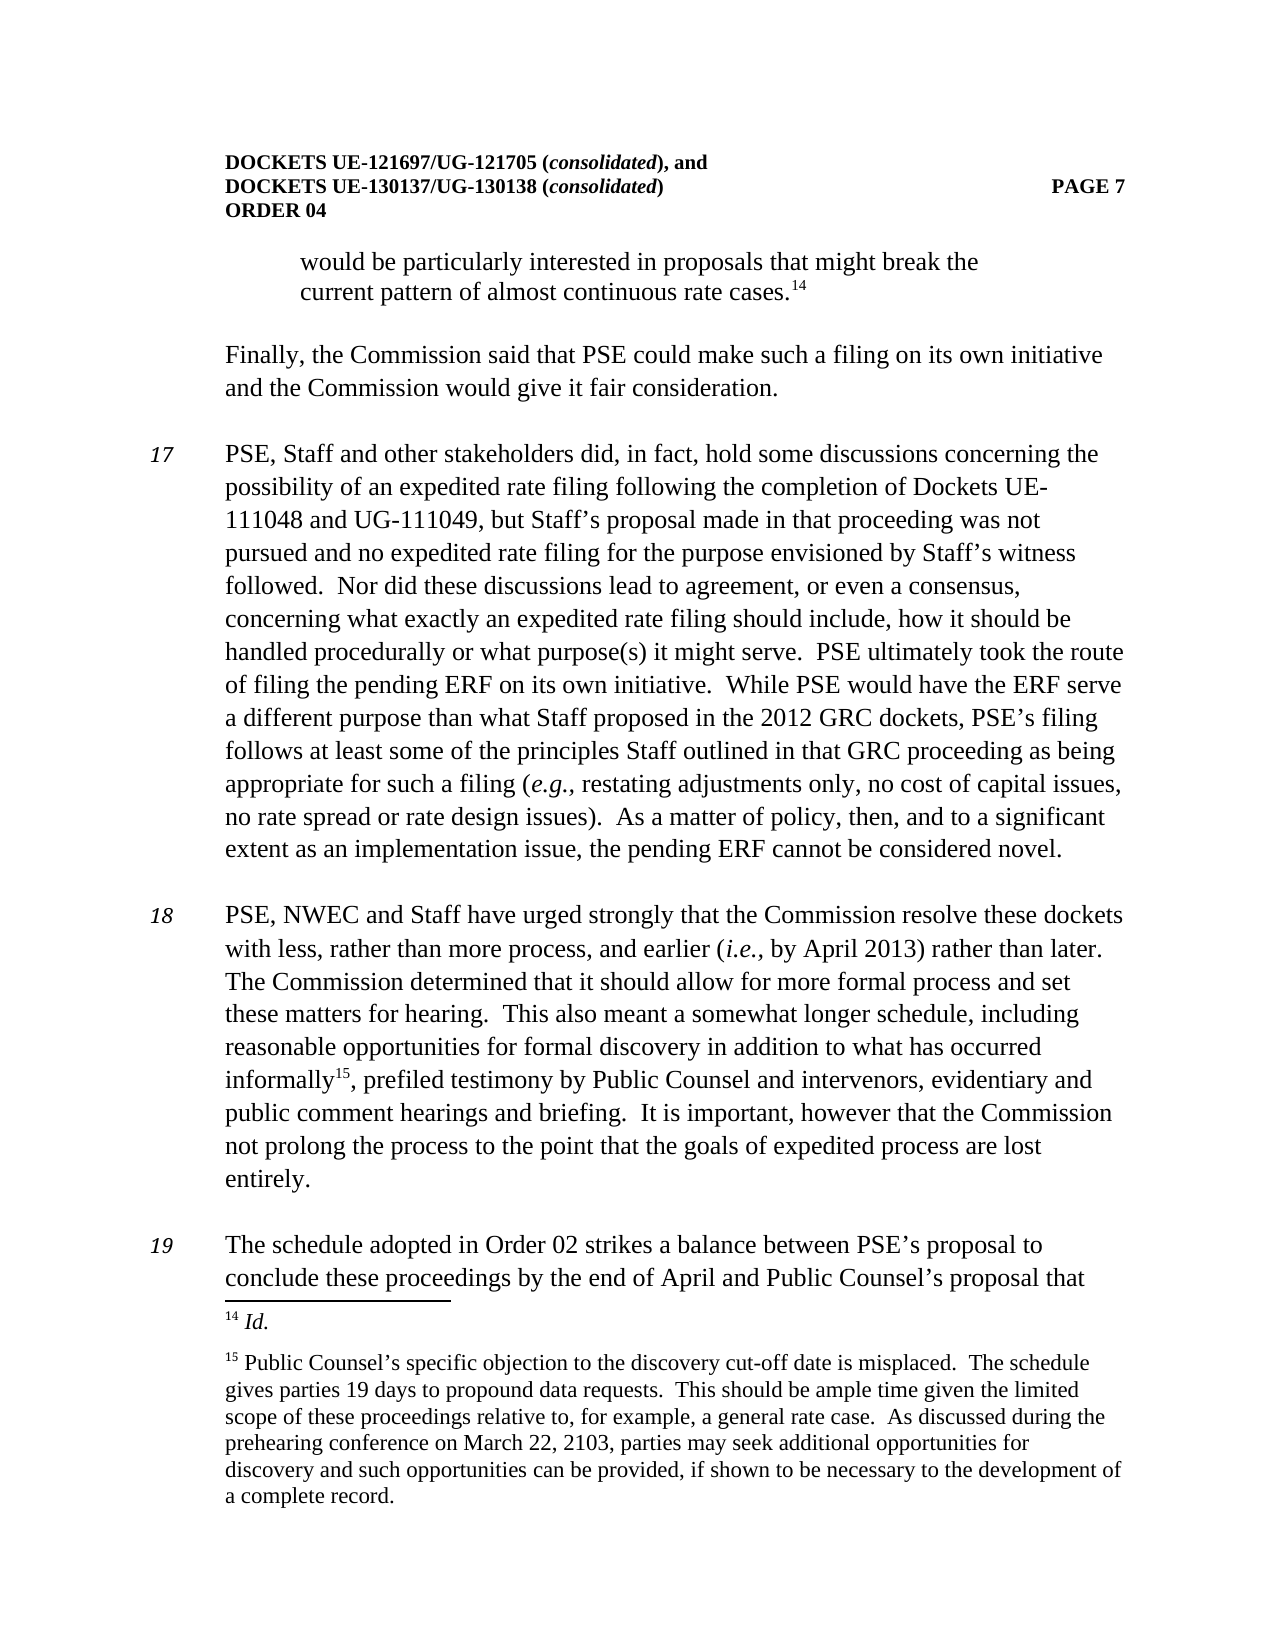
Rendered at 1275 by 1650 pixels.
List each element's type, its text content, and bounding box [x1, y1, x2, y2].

text Finally, the Commission said that PSE could make such a filing on its own initiative and the Commission would give it fair consideration. [225, 339, 1125, 402]
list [150, 1229, 1125, 1292]
list PSE, NWEC and Staff have urged strongly that the Commission resolve these dockets with less, rather than more process, and earlier (i.e., by April 2013) rather than later. The Commission determined that it should allow for more formal process and set these matters for hearing. This also meant a somewhat longer schedule, including reasonable opportunities for formal discovery in addition to what has occurred informally, prefiled testimony by Public Counsel and intervenors, evidentiary and public comment hearings and briefing. It is important, however that the Commission not prolong the process to the point that the goals of expedited process are lost entirely. [150, 899, 1125, 1193]
list PSE, Staff and other stakeholders did, in fact, hold some discussions concerning the possibility of an expedited rate filing following the completion of Dockets UE-111048 and UG-111049, but Staff’s proposal made in that proceeding was not pursued and no expedited rate filing for the purpose envisioned by Staff’s witness followed. Nor did these discussions lead to agreement, or even a consensus, concerning what exactly an expedited rate filing should include, how it should be handled procedurally or what purpose(s) it might serve. PSE ultimately took the route of filing the pending ERF on its own initiative. While PSE would have the ERF serve a different purpose than what Staff proposed in the 2012 GRC dockets, PSE’s filing follows at least some of the principles Staff outlined in that GRC proceeding as being appropriate for such a filing (e.g., restating adjustments only, no cost of capital issues, no rate spread or rate design issues). As a matter of policy, then, and to a significant extent as an implementation issue, the pending ERF cannot be considered novel. [150, 438, 1125, 863]
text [300, 246, 1050, 306]
